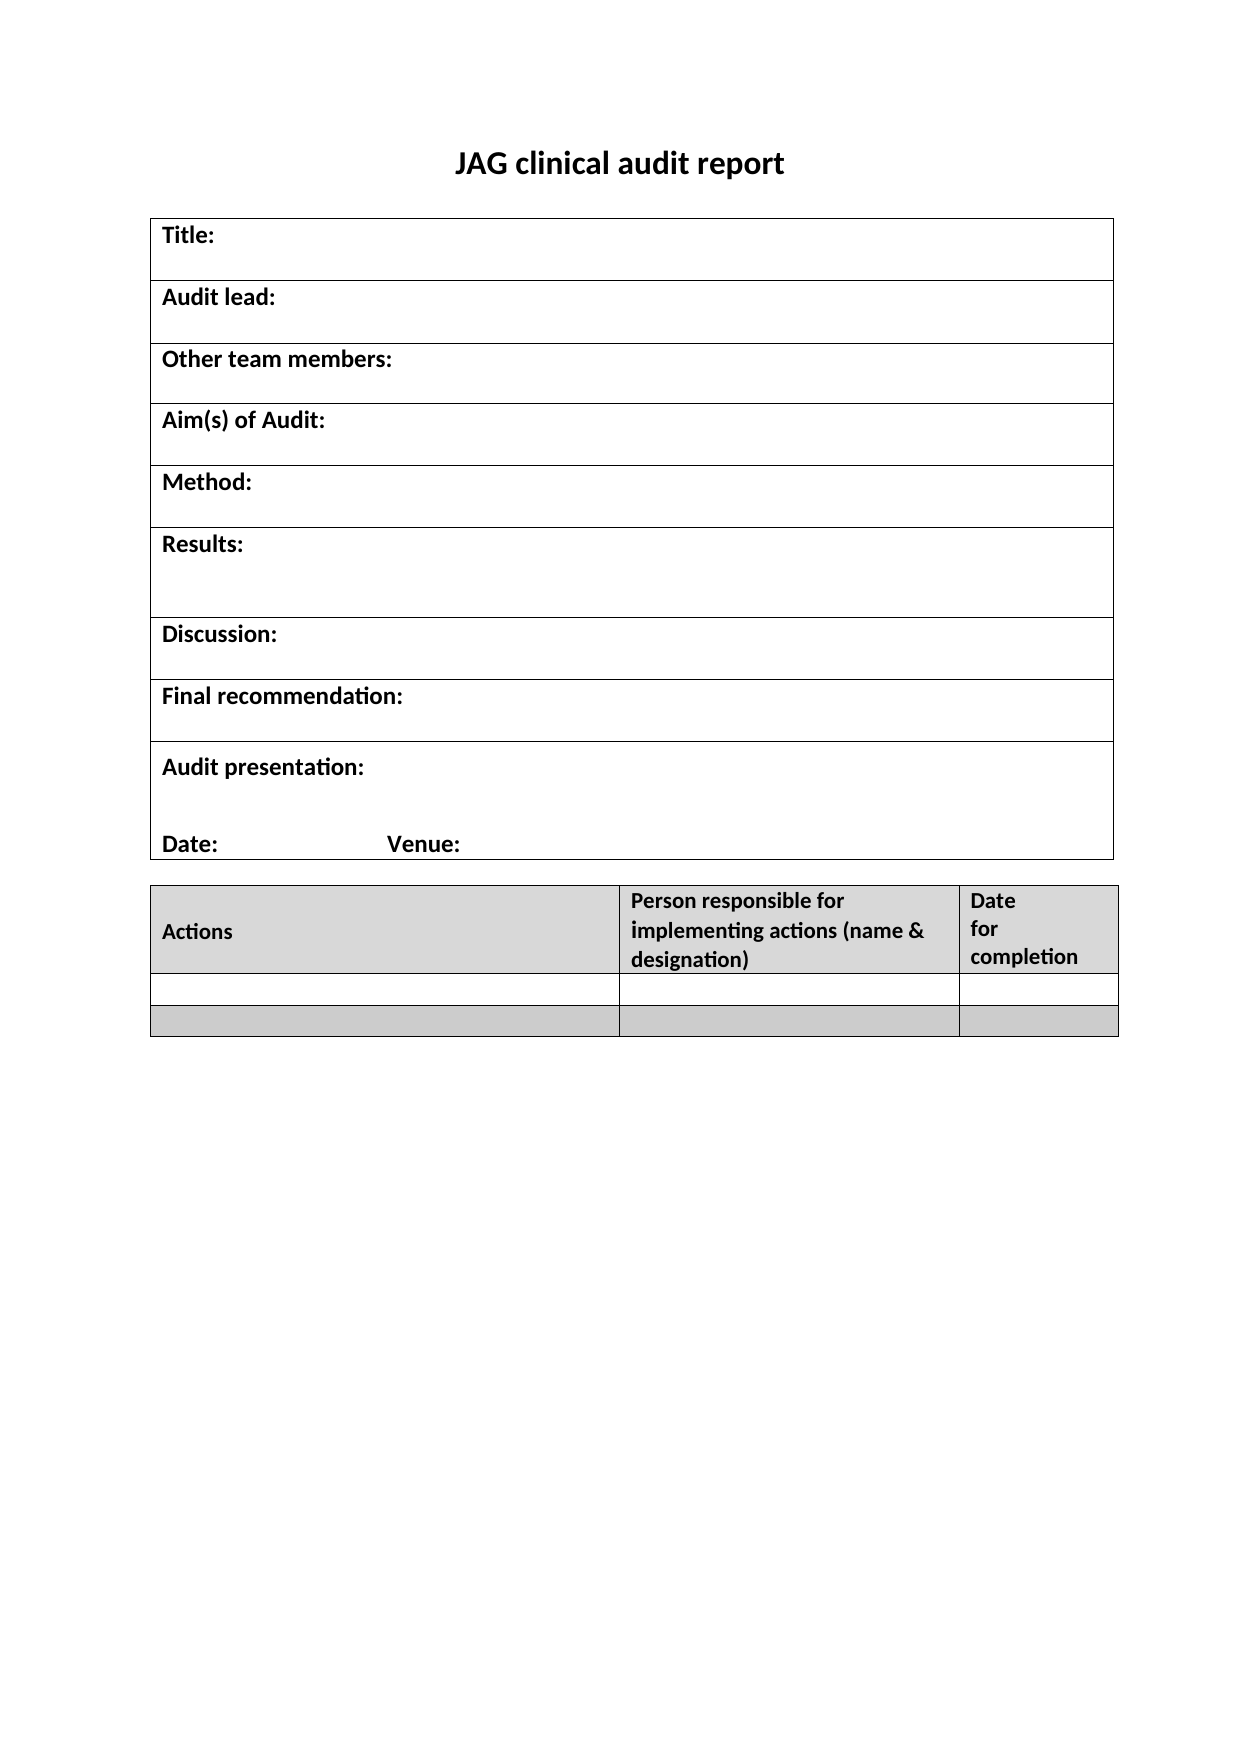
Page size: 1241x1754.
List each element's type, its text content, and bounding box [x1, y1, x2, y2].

table_cell Final recommendation: [151, 680, 1113, 741]
table_cell [620, 1006, 959, 1036]
table_cell Other team members: [151, 344, 1113, 403]
table_cell [620, 974, 959, 1004]
table_header Date for completion [960, 886, 1118, 973]
table_cell [151, 974, 619, 1004]
table_header Title: [151, 219, 1113, 280]
table_cell Audit lead: [151, 281, 1113, 342]
table_cell [960, 1006, 1118, 1036]
table_cell [151, 1006, 619, 1036]
table_cell Audit presentation: Date: Venue: [151, 742, 1113, 859]
table_cell [960, 974, 1118, 1004]
table_cell Results: [151, 528, 1113, 617]
subtitle JAG clinical audit report [150, 142, 1090, 183]
table_header Actions [151, 886, 619, 973]
table_cell Aim(s) of Audit: [151, 404, 1113, 465]
table_cell Discussion: [151, 618, 1113, 679]
table_header Person responsible for implementing actions (name & designation) [620, 886, 959, 973]
table_cell Method: [151, 466, 1113, 527]
